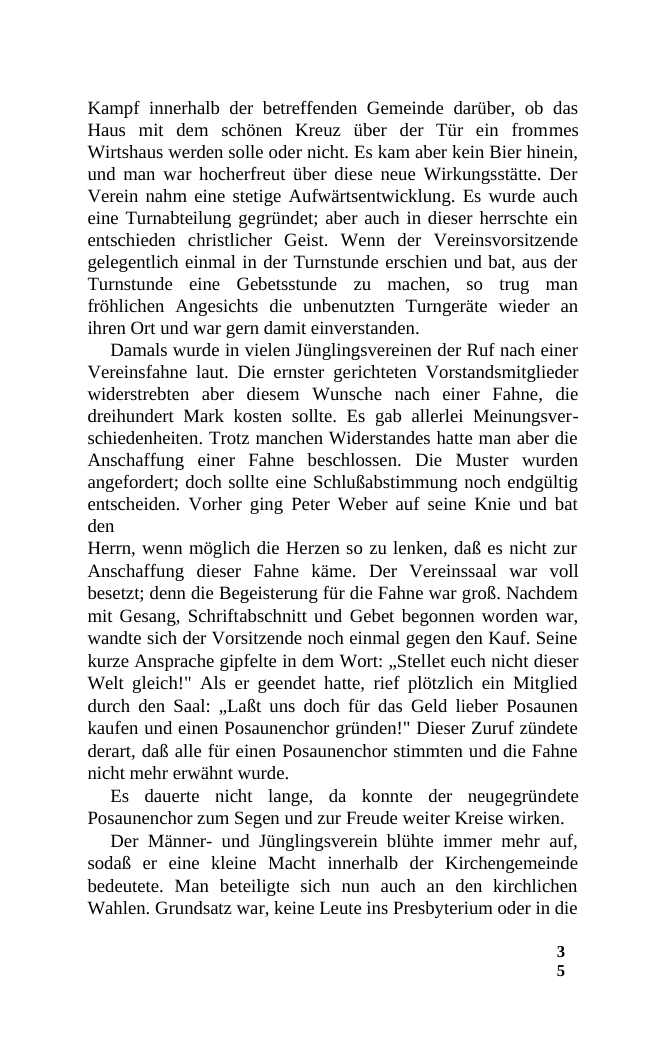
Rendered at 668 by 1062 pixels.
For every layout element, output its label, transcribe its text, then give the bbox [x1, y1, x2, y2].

text Es dauerte nicht lange, da konnte der neugegründete Posaunenchor zum Segen und zur Freude weiter Kreise wirken. [87, 784, 579, 829]
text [87, 829, 579, 919]
text Damals wurde in vielen Jünglingsvereinen der Ruf nach einer Vereinsfahne laut. Die ernster gerichteten Vorstandsmitglieder widerstrebten aber diesem Wunsche nach einer Fahne, die dreihundert Mark kosten sollte. Es gab allerlei Meinungsverschiedenheiten. Trotz manchen Widerstandes hatte man aber die Anschaffung einer Fahne beschlossen. Die Muster wurden angefordert; doch sollte eine Schlußabstimmung noch endgültig entscheiden. Vorher ging Peter Weber auf seine Knie und bat den [87, 339, 579, 537]
text Herrn, wenn möglich die Herzen so zu lenken, daß es nicht zur Anschaffung dieser Fahne käme. Der Vereinssaal war voll besetzt; denn die Begeisterung für die Fahne war groß. Nachdem mit Gesang, Schriftabschnitt und Gebet begonnen worden war, wandte sich der Vorsitzende noch einmal gegen den Kauf. Seine kurze Ansprache gipfelte in dem Wort: „Stellet euch nicht dieser Welt gleich!" Als er geendet hatte, rief plötzlich ein Mitglied durch den Saal: „Laßt uns doch für das Geld lieber Posaunen kaufen und einen Posaunenchor gründen!" Dieser Zuruf zündete derart, daß alle für einen Posaunenchor stimmten und die Fahne nicht mehr erwähnt wurde. [87, 537, 579, 784]
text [87, 97, 579, 339]
